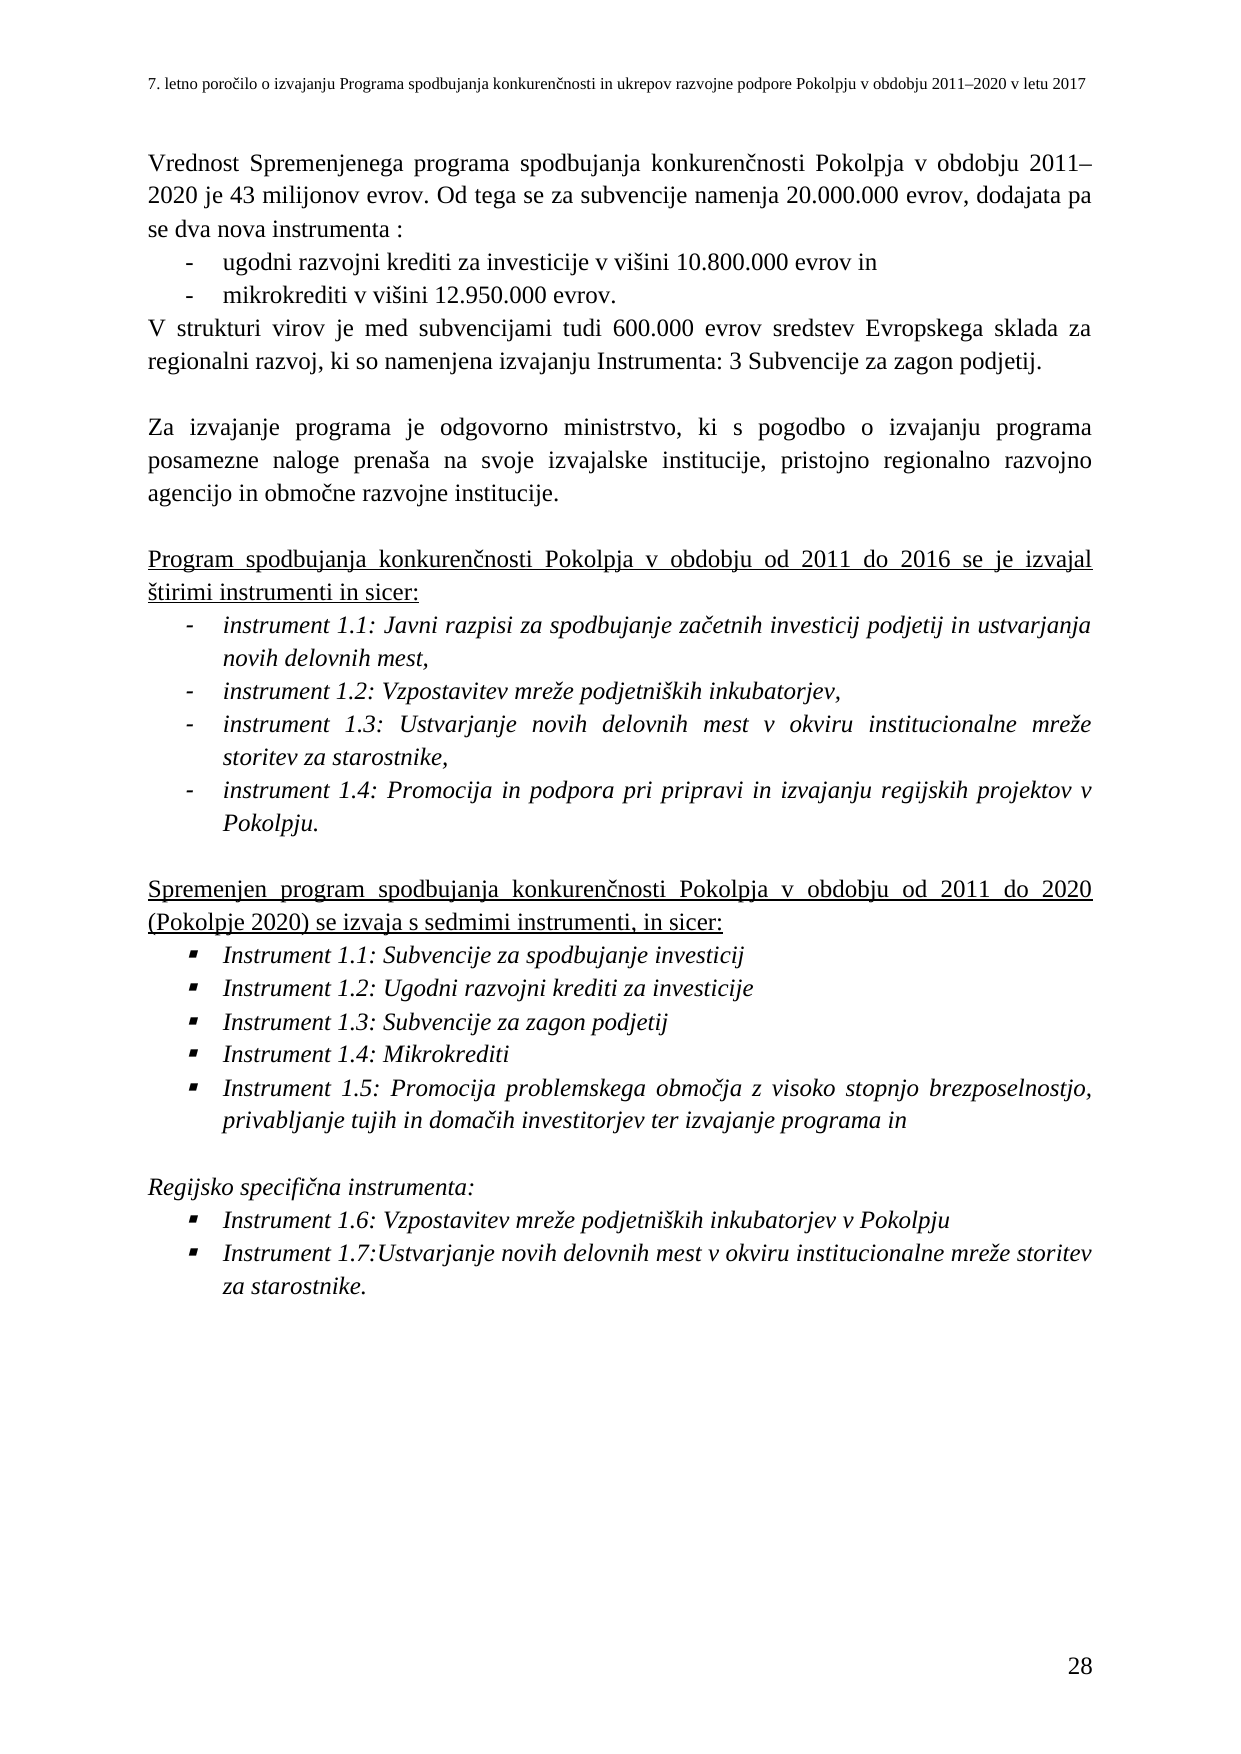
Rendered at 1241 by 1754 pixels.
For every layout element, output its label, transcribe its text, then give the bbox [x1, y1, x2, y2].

text Spremenjen program spodbujanja konkurenčnosti Pokolpja v obdobju od 2011 do 2020 (Pokolpje 2020) se izvaja s sedmimi instrumenti, in sicer: [148, 901, 1093, 936]
list Instrument 1.5: Promocija problemskega območja z visoko stopnjo brezposelnostjo, privabljanje tujih in domačih investitorjev ter izvajanje programa in [185, 1073, 1093, 1134]
text Regijsko specifična instrumenta: [148, 1172, 1093, 1200]
list Instrument 1.3: Subvencije za zagon podjetij [185, 1007, 1093, 1035]
list instrument 1.3: Ustvarjanje novih delovnih mest v okviru institucionalne mreže storitev za starostnike, [185, 709, 1093, 771]
list ugodni razvojni krediti za investicije v višini 10.800.000 evrov in [185, 247, 1093, 275]
text V strukturi virov je med subvencijami tudi 600.000 evrov sredstev Evropskega sklada za regionalni razvoj, ki so namenjena izvajanju Instrumenta: 3 Subvencije za zagon podjetij. [148, 313, 1093, 374]
text Vrednost Spremenjenega programa spodbujanja konkurenčnosti Pokolpja v obdobju 2011–2020 je 43 milijonov evrov. Od tega se za subvencije namenja 20.000.000 evrov, dodajata pa se dva nova instrumenta : [148, 148, 1093, 242]
list Instrument 1.7:Ustvarjanje novih delovnih mest v okviru institucionalne mreže storitev za starostnike. [185, 1238, 1093, 1299]
list Instrument 1.6: Vzpostavitev mreže podjetniških inkubatorjev v Pokolpju [185, 1205, 1093, 1233]
list Instrument 1.1: Subvencije za spodbujanje investicij [185, 941, 1093, 969]
list Instrument 1.4: Mikrokrediti [185, 1039, 1093, 1068]
list instrument 1.1: Javni razpisi za spodbujanje začetnih investicij podjetij in ustvarjanja novih delovnih mest, [185, 610, 1093, 672]
text Za izvajanje programa je odgovorno ministrstvo, ki s pogodbo o izvajanju programa posamezne naloge prenaša na svoje izvajalske institucije, pristojno regionalno razvojno agencijo in območne razvojne institucije. [148, 412, 1093, 507]
list mikrokrediti v višini 12.950.000 evrov. [185, 280, 1093, 308]
text Program spodbujanja konkurenčnosti Pokolpja v obdobju od 2011 do 2016 se je izvajal štirimi instrumenti in sicer: [148, 544, 1093, 569]
list Instrument 1.2: Ugodni razvojni krediti za investicije [185, 973, 1093, 1002]
list instrument 1.2: Vzpostavitev mreže podjetniških inkubatorjev, [185, 676, 1093, 705]
text Program spodbujanja konkurenčnosti Pokolpja v obdobju od 2011 do 2016 se je izvajal štirimi instrumenti in sicer: [148, 570, 1093, 606]
list instrument 1.4: Promocija in podpora pri pripravi in izvajanju regijskih projektov v Pokolpju. [185, 775, 1093, 837]
text Spremenjen program spodbujanja konkurenčnosti Pokolpja v obdobju od 2011 do 2020 (Pokolpje 2020) se izvaja s sedmimi instrumenti, in sicer: [148, 874, 1093, 899]
